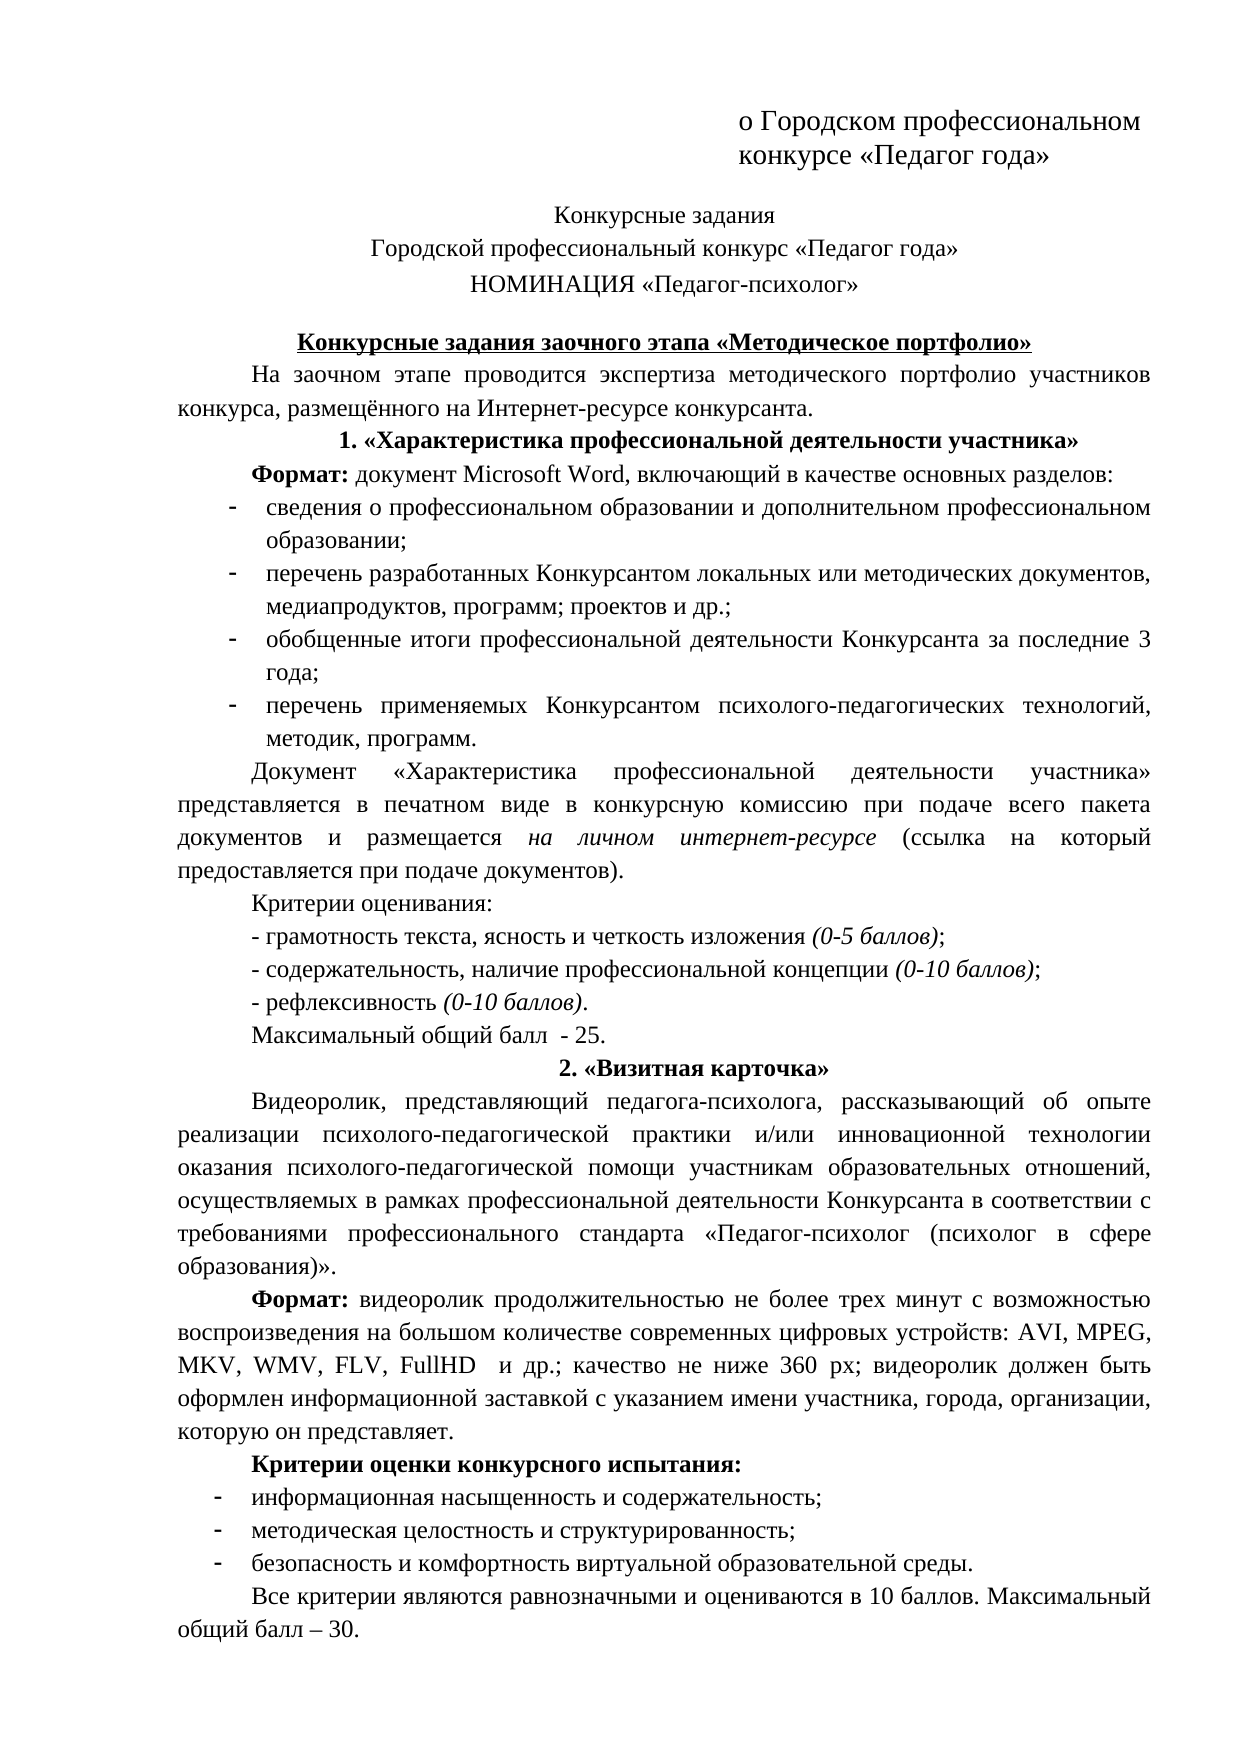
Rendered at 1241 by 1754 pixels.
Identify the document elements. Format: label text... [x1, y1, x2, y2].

text Конкурсные задания [177, 200, 1152, 228]
list сведения о профессиональном образовании и дополнительном профессиональном образовании; [228, 492, 1152, 553]
list перечень применяемых Конкурсантом психолого-педагогических технологий, методик, программ. [228, 690, 1152, 752]
text Городской профессиональный конкурс «Педагог года» [177, 233, 1152, 261]
text - содержательность, наличие профессиональной концепции (0-10 баллов); [177, 954, 1152, 983]
text - рефлексивность (0-10 баллов). [177, 987, 1152, 1016]
text На заочном этапе проводится экспертиза методического портфолио участников конкурса, размещённого на Интернет-ресурсе конкурсанта. [177, 359, 1152, 421]
text о Городском профессиональном [738, 103, 1152, 137]
text 1. «Характеристика профессиональной деятельности участника» [177, 426, 1152, 454]
text Конкурсные задания заочного этапа «Методическое портфолио» [177, 327, 1152, 355]
list перечень разработанных Конкурсантом локальных или методических документов, медиапродуктов, программ; проектов и др.; [228, 558, 1152, 619]
text НОМИНАЦИЯ «Педагог-психолог» [177, 269, 1152, 297]
text Максимальный общий балл - 25. [177, 1020, 1152, 1049]
text Формат: документ Microsoft Word, включающий в качестве основных разделов: [177, 459, 1152, 487]
text 2. «Визитная карточка» [236, 1053, 1152, 1082]
list информационная насыщенность и содержательность; [213, 1482, 1152, 1511]
list безопасность и комфортность виртуальной образовательной среды. [213, 1548, 1152, 1577]
text Документ «Характеристика профессиональной деятельности участника» представляется в печатном виде в конкурсную комиссию при подаче всего пакета документов и размещается на личном интернет-ресурсе (ссылка на который предоставляется при подаче документов). [177, 756, 1152, 884]
text Критерии оценки конкурсного испытания: [177, 1449, 1152, 1478]
text Все критерии являются равнозначными и оцениваются в 10 баллов. Максимальный общий балл – 30. [177, 1581, 1152, 1643]
text Критерии оценивания: [177, 888, 1152, 917]
text конкурсе «Педагог года» [738, 137, 1152, 171]
list обобщенные итоги профессиональной деятельности Конкурсанта за последние 3 года; [228, 624, 1152, 686]
text - грамотность текста, ясность и четкость изложения (0-5 баллов); [177, 921, 1152, 950]
list методическая целостность и структурированность; [213, 1515, 1152, 1544]
text Видеоролик, представляющий педагога-психолога, рассказывающий об опыте реализации психолого-педагогической практики и/или инновационной технологии оказания психолого-педагогической помощи участникам образовательных отношений, осуществляемых в рамках профессиональной деятельности Конкурсанта в соответствии с требованиями профессионального стандарта «Педагог-психолог (психолог в сфере образования)». [177, 1086, 1152, 1280]
text Формат: видеоролик продолжительностью не более трех минут с возможностью воспроизведения на большом количестве современных цифровых устройств: AVI, MPEG, MKV, WMV, FLV, FullHD и др.; качество не ниже 360 px; видеоролик должен быть оформлен информационной заставкой с указанием имени участника, города, организации, которую он представляет. [177, 1284, 1152, 1445]
